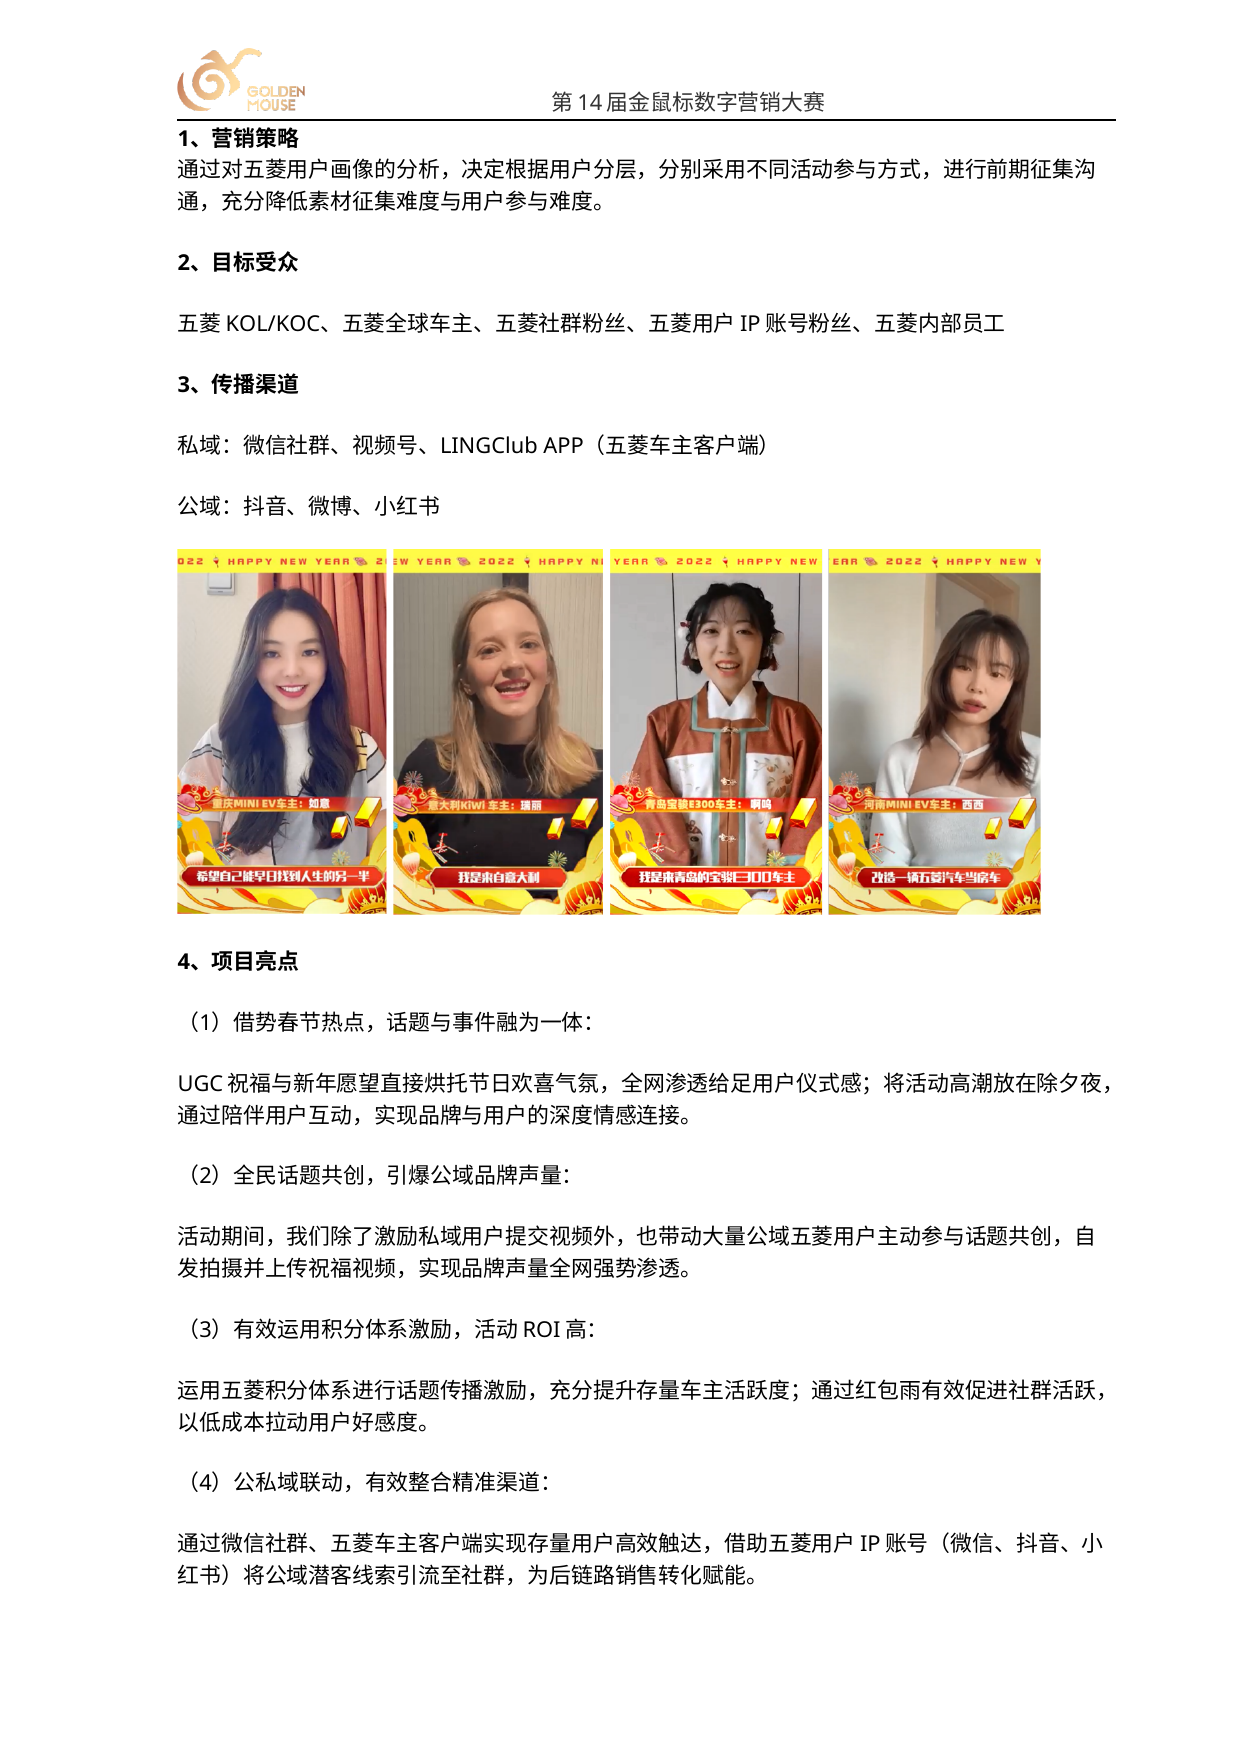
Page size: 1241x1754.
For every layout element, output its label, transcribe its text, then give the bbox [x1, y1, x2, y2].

text 活动期间，我们除了激励私域用户提交视频外，也带动大量公域五菱用户主动参与话题共创，自发拍摄并上传祝福视频，实现品牌声量全网强势渗透。 [177, 1219, 1116, 1283]
text 3、传播渠道 [177, 367, 1116, 399]
text 1、营销策略 [177, 121, 1116, 152]
picture [177, 48, 305, 111]
text 通过微信社群、五菱车主客户端实现存量用户高效触达，借助五菱用户IP账号（微信、抖音、小红书）将公域潜客线索引流至社群，为后链路销售转化赋能。 [177, 1526, 1116, 1590]
text 公域：抖音、微博、小红书 [177, 489, 1116, 520]
text （3）有效运用积分体系激励，活动ROI高： [177, 1312, 1116, 1344]
text 运用五菱积分体系进行话题传播激励，充分提升存量车主活跃度；通过红包雨有效促进社群活跃，以低成本拉动用户好感度。 [177, 1373, 1116, 1436]
text （4）公私域联动，有效整合精准渠道： [177, 1465, 1116, 1497]
text （1）借势春节热点，话题与事件融为一体： [177, 1005, 1116, 1037]
text 通过对五菱用户画像的分析，决定根据用户分层，分别采用不同活动参与方式，进行前期征集沟通，充分降低素材征集难度与用户参与难度。 [177, 152, 1116, 216]
text 五菱KOL/KOC、五菱全球车主、五菱社群粉丝、五菱用户IP账号粉丝、五菱内部员工 [177, 306, 1116, 338]
text 4、项目亮点 [177, 944, 1116, 976]
picture [177, 549, 1041, 915]
text （2）全民话题共创，引爆公域品牌声量： [177, 1158, 1116, 1190]
text UGC祝福与新年愿望直接烘托节日欢喜气氛，全网渗透给足用户仪式感；将活动高潮放在除夕夜，通过陪伴用户互动，实现品牌与用户的深度情感连接。 [177, 1066, 1116, 1129]
text 私域：微信社群、视频号、LINGClub APP（五菱车主客户端） [177, 428, 1116, 459]
text 2、目标受众 [177, 245, 1116, 277]
